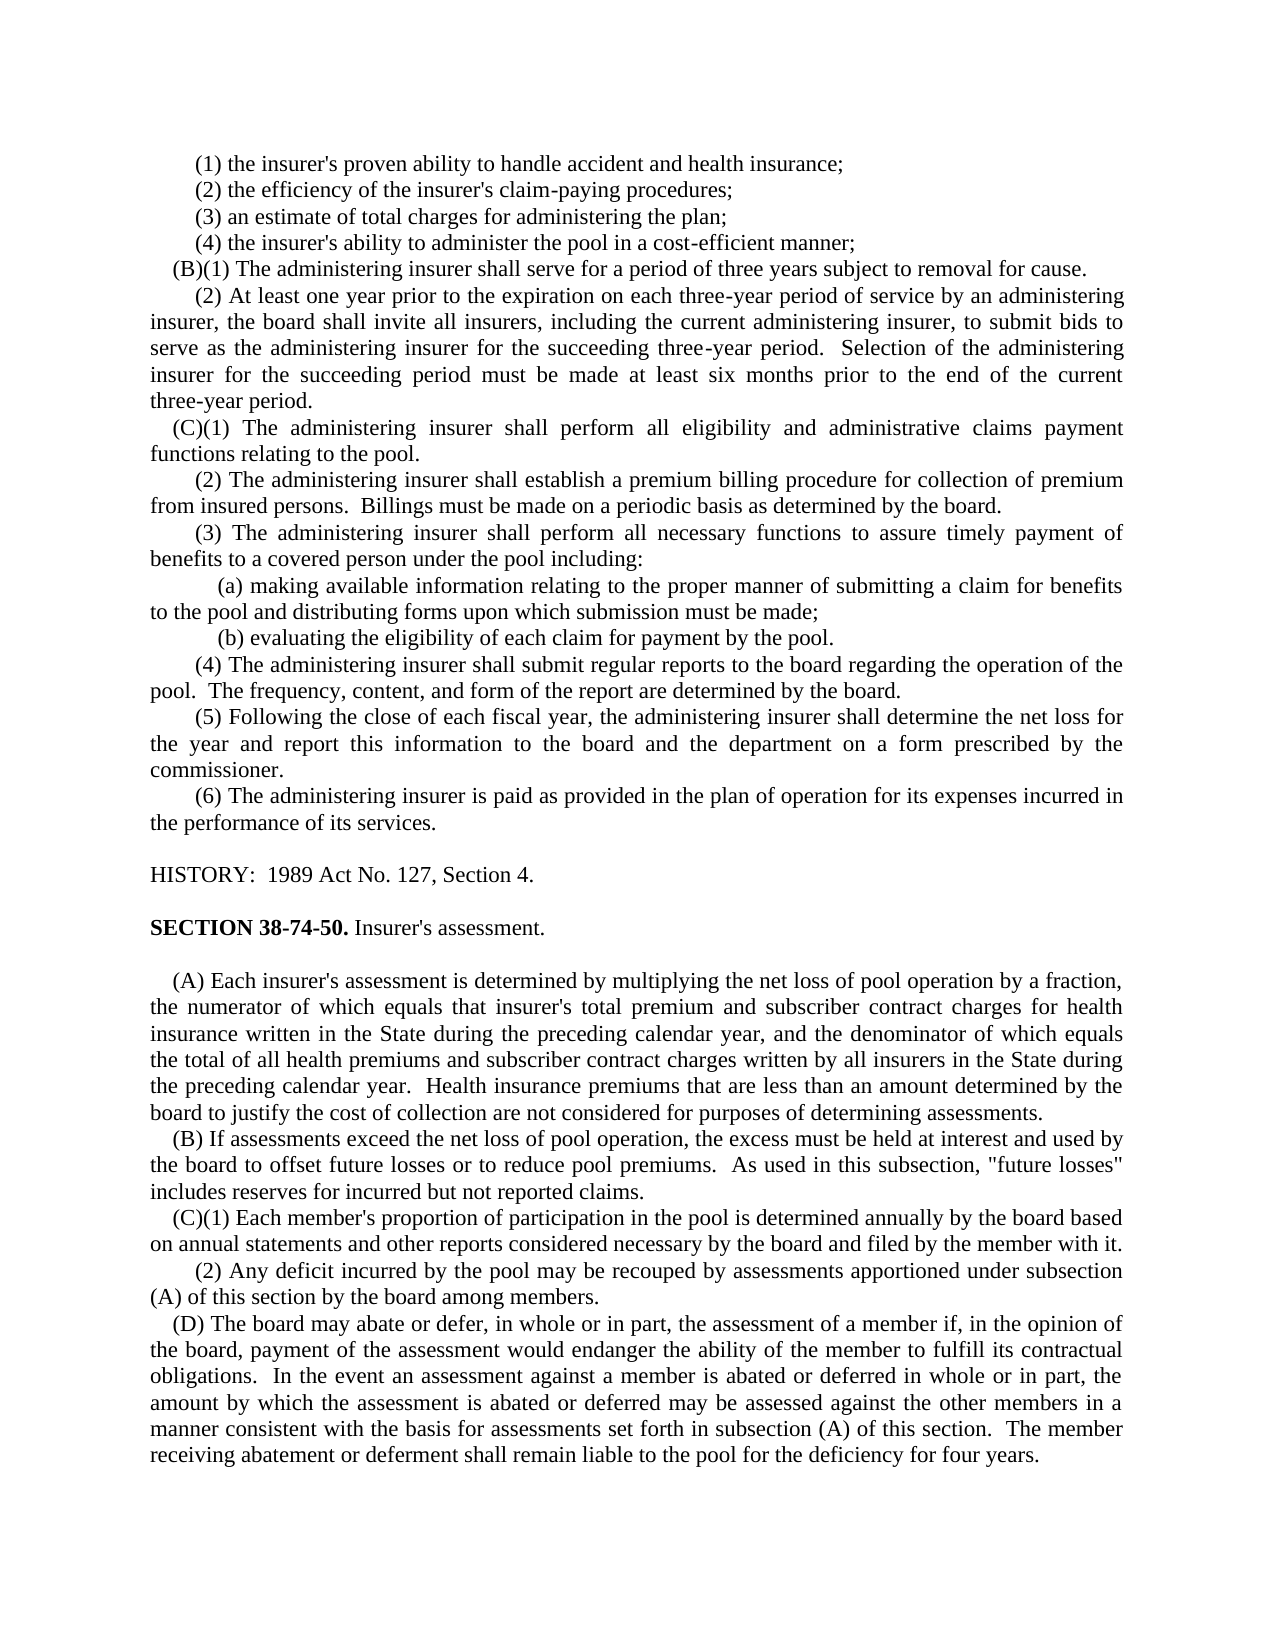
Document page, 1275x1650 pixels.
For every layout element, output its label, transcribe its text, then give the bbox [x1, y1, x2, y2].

text (C)(1) Each member's proportion of participation in the pool is determined annually by the board based on annual statements and other reports considered necessary by the board and filed by the member with it. [150, 1204, 1125, 1257]
text (4) The administering insurer shall submit regular reports to the board regarding the operation of the pool. The frequency, content, and form of the report are determined by the board. [150, 651, 1125, 703]
text (1) the insurer's proven ability to handle accident and health insurance; [150, 150, 1125, 176]
text (C)(1) The administering insurer shall perform all eligibility and administrative claims payment functions relating to the pool. [150, 413, 1125, 466]
text (b) evaluating the eligibility of each claim for payment by the pool. [150, 624, 1125, 651]
text (2) Any deficit incurred by the pool may be recouped by assessments apportioned under subsection (A) of this section by the board among members. [150, 1257, 1125, 1309]
text (A) Each insurer's assessment is determined by multiplying the net loss of pool operation by a fraction, the numerator of which equals that insurer's total premium and subscriber contract charges for health insurance written in the State during the preceding calendar year, and the denominator of which equals the total of all health premiums and subscriber contract charges written by all insurers in the State during the preceding calendar year. Health insurance premiums that are less than an amount determined by the board to justify the cost of collection are not considered for purposes of determining assessments. [150, 967, 1125, 1125]
text (4) the insurer's ability to administer the pool in a cost-efficient manner; [150, 229, 1125, 255]
text (3) an estimate of total charges for administering the plan; [150, 203, 1125, 229]
text (a) making available information relating to the proper manner of submitting a claim for benefits to the pool and distributing forms upon which submission must be made; [150, 572, 1125, 624]
text (2) At least one year prior to the expiration on each three-year period of service by an administering insurer, the board shall invite all insurers, including the current administering insurer, to submit bids to serve as the administering insurer for the succeeding three-year period. Selection of the administering insurer for the succeeding period must be made at least six months prior to the end of the current three-year period. [150, 282, 1125, 413]
text (2) The administering insurer shall establish a premium billing procedure for collection of premium from insured persons. Billings must be made on a periodic basis as determined by the board. [150, 466, 1125, 519]
text (B) If assessments exceed the net loss of pool operation, the excess must be held at interest and used by the board to offset future losses or to reduce pool premiums. As used in this subsection, "future losses" includes reserves for incurred but not reported claims. [150, 1125, 1125, 1204]
text (B)(1) The administering insurer shall serve for a period of three years subject to removal for cause. [150, 255, 1125, 282]
text HISTORY: 1989 Act No. 127, Section 4. [150, 862, 1125, 888]
text (D) The board may abate or defer, in whole or in part, the assessment of a member if, in the opinion of the board, payment of the assessment would endanger the ability of the member to fulfill its contractual obligations. In the event an assessment against a member is abated or deferred in whole or in part, the amount by which the assessment is abated or deferred may be assessed against the other members in a manner consistent with the basis for assessments set forth in subsection (A) of this section. The member receiving abatement or deferment shall remain liable to the pool for the deficiency for four years. [150, 1309, 1125, 1468]
text SECTION 38-74-50. Insurer's assessment. [150, 914, 1125, 941]
text (3) The administering insurer shall perform all necessary functions to assure timely payment of benefits to a covered person under the pool including: [150, 519, 1125, 572]
text (2) the efficiency of the insurer's claim-paying procedures; [150, 176, 1125, 203]
text (6) The administering insurer is paid as provided in the plan of operation for its expenses incurred in the performance of its services. [150, 782, 1125, 835]
text (5) Following the close of each fiscal year, the administering insurer shall determine the net loss for the year and report this information to the board and the department on a form prescribed by the commissioner. [150, 703, 1125, 782]
